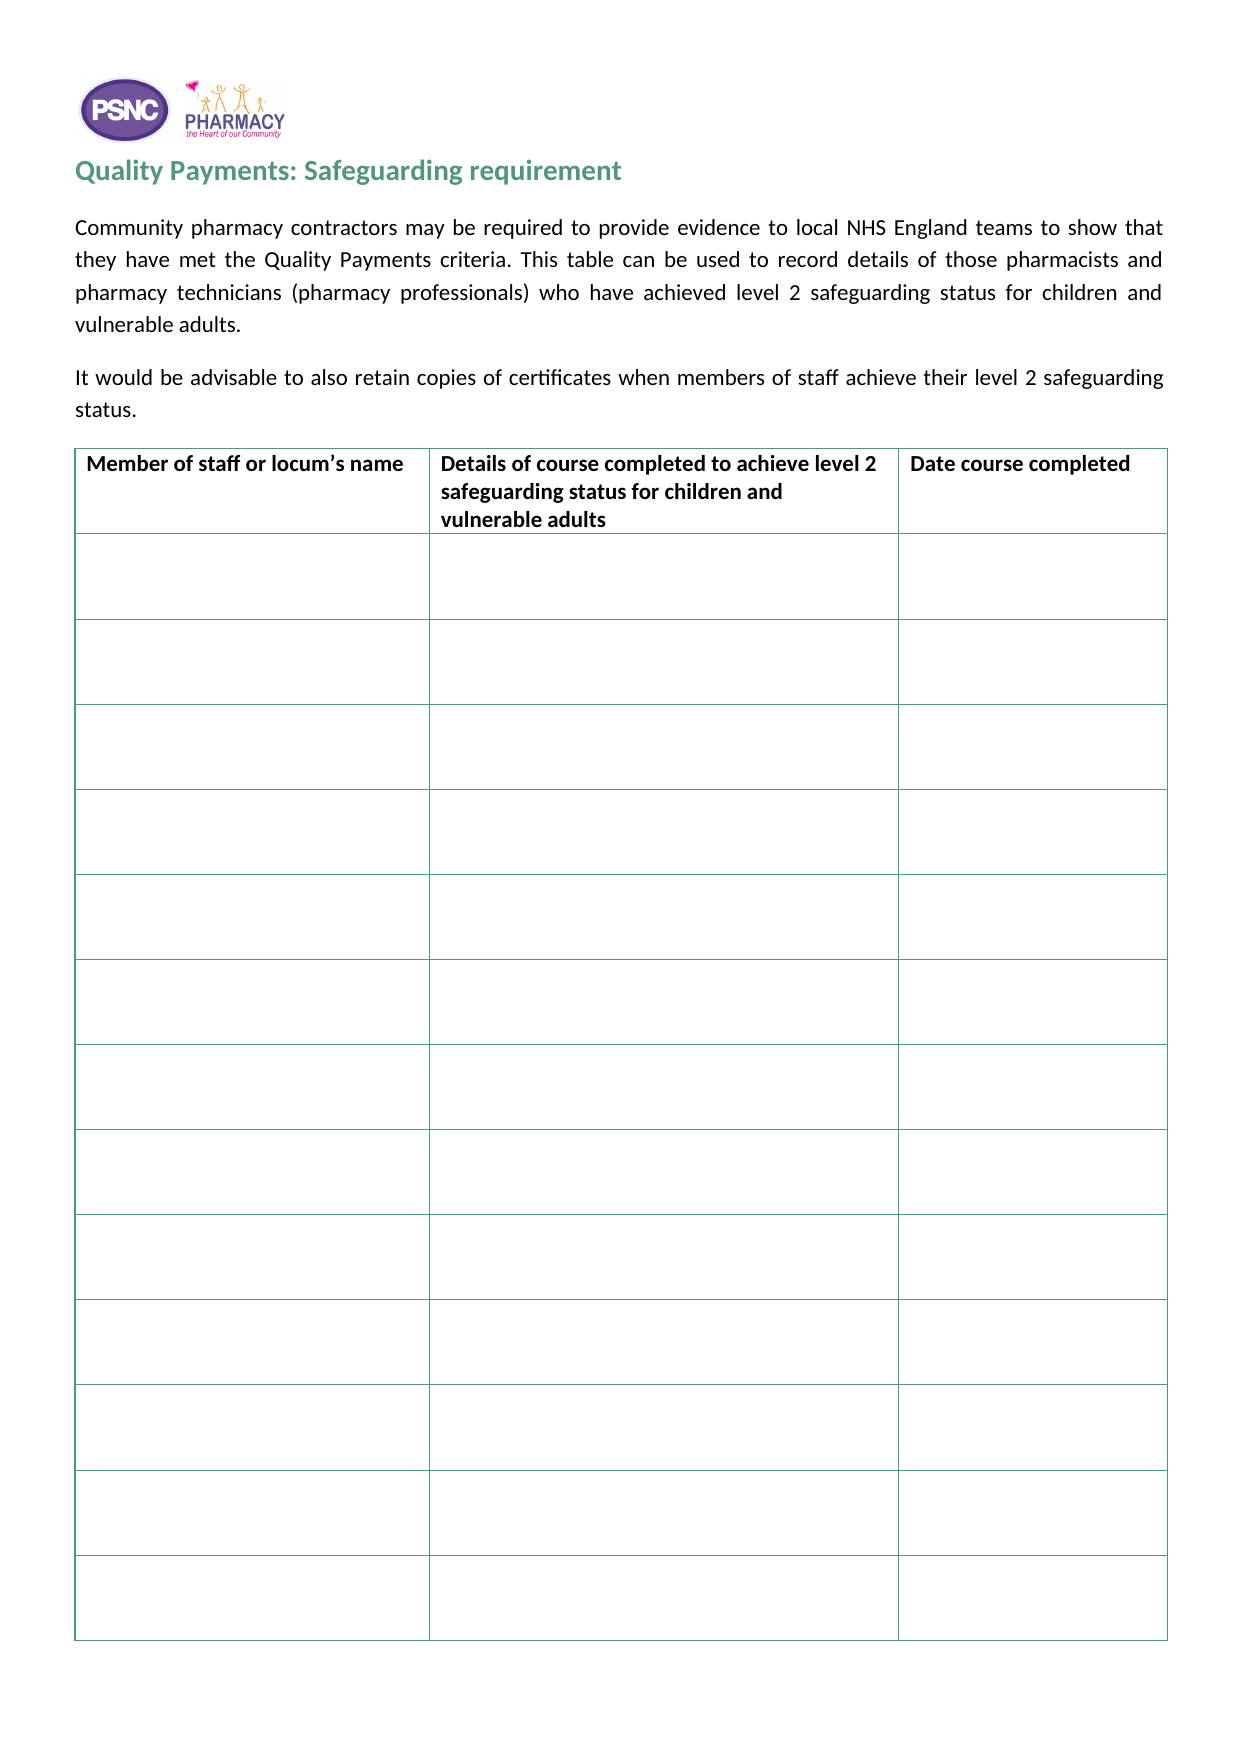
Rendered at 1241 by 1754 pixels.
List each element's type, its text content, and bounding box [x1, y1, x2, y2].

table_cell [899, 875, 1167, 959]
table_cell [76, 875, 429, 959]
table_cell [899, 705, 1167, 789]
table_cell [899, 620, 1167, 703]
table_cell [899, 1556, 1167, 1640]
table_cell [899, 960, 1167, 1044]
table_cell [899, 790, 1167, 874]
table_cell [76, 960, 429, 1044]
table_cell [899, 1300, 1167, 1384]
table_cell [430, 1130, 898, 1214]
table_cell [430, 1215, 898, 1299]
table_cell [76, 1300, 429, 1384]
table_cell [430, 1556, 898, 1640]
table_cell [899, 1130, 1167, 1214]
table_cell [76, 1045, 429, 1129]
table_cell [76, 1130, 429, 1214]
text It would be advisable to also retain copies of certificates when members of staff achieve their level 2 safeguarding status. [75, 363, 1165, 423]
text Community pharmacy contractors may be required to provide evidence to local NHS England teams to show that they have met the Quality Payments criteria. This table can be used to record details of those pharmacists and pharmacy technicians (pharmacy professionals) who have achieved level 2 safeguarding status for children and vulnerable adults. [75, 213, 1165, 338]
table_cell [76, 620, 429, 703]
table_cell [430, 620, 898, 703]
table_cell [430, 1300, 898, 1384]
table_cell [430, 1385, 898, 1469]
table_cell [76, 1215, 429, 1299]
table_cell [76, 1556, 429, 1640]
table_cell [76, 1385, 429, 1469]
table_header Details of course completed to achieve level 2 safeguarding status for children and vulnerable adults [430, 449, 898, 533]
table_cell [76, 534, 429, 618]
table_cell [899, 1045, 1167, 1129]
table_cell [430, 960, 898, 1044]
table_cell [899, 1385, 1167, 1469]
table_header Member of staff or locum’s name [76, 449, 429, 533]
table_cell [430, 790, 898, 874]
table_cell [430, 534, 898, 618]
table_cell [430, 1045, 898, 1129]
table_cell [899, 1471, 1167, 1554]
table_header Date course completed [899, 449, 1167, 533]
table_cell [899, 1215, 1167, 1299]
table_cell [76, 1471, 429, 1554]
text Quality Payments: Safeguarding requirement [75, 102, 1165, 187]
table_cell [76, 705, 429, 789]
table_cell [899, 534, 1167, 618]
table_cell [430, 1471, 898, 1554]
table_cell [430, 875, 898, 959]
picture [179, 78, 288, 102]
table_cell [76, 790, 429, 874]
table_cell [430, 705, 898, 789]
picture [75, 75, 174, 102]
